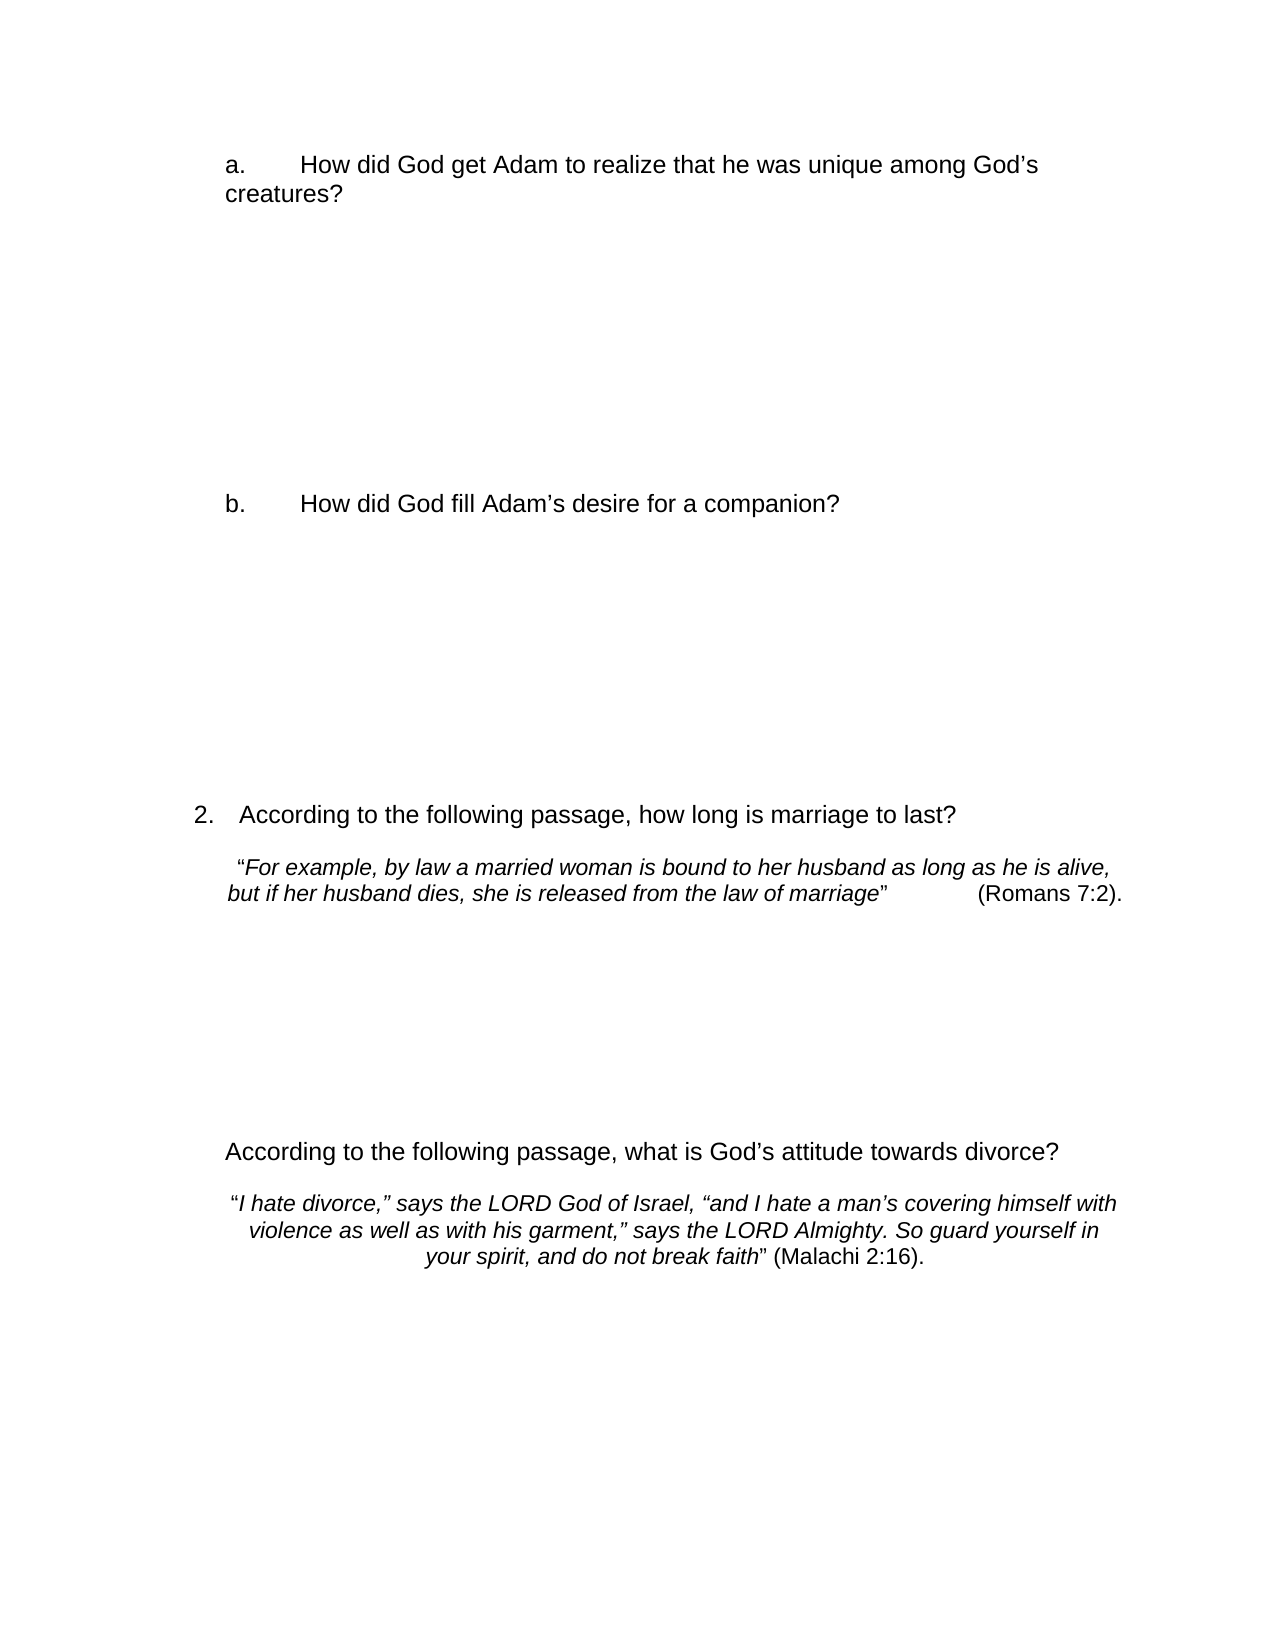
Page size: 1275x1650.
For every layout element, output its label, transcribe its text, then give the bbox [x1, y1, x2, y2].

text “For example, by law a married woman is bound to her husband as long as he is alive, but if her husband dies, she is released from the law of marriage” (Romans 7:2). [225, 853, 1125, 906]
text b. How did God fill Adam’s desire for a companion? [225, 489, 1125, 518]
text “I hate divorce,” says the LORD God of Israel, “and I hate a man’s covering himself with violence as well as with his garment,” says the LORD Almighty. So guard yourself in your spirit, and do not break faith” (Malachi 2:16). [225, 1190, 1125, 1269]
text According to the following passage, what is God’s attitude towards divorce? [225, 1137, 1125, 1165]
text a. How did God get Adam to realize that he was unique among God’s creatures? [225, 150, 1125, 207]
text 2. According to the following passage, how long is marriage to last? [194, 800, 1125, 828]
